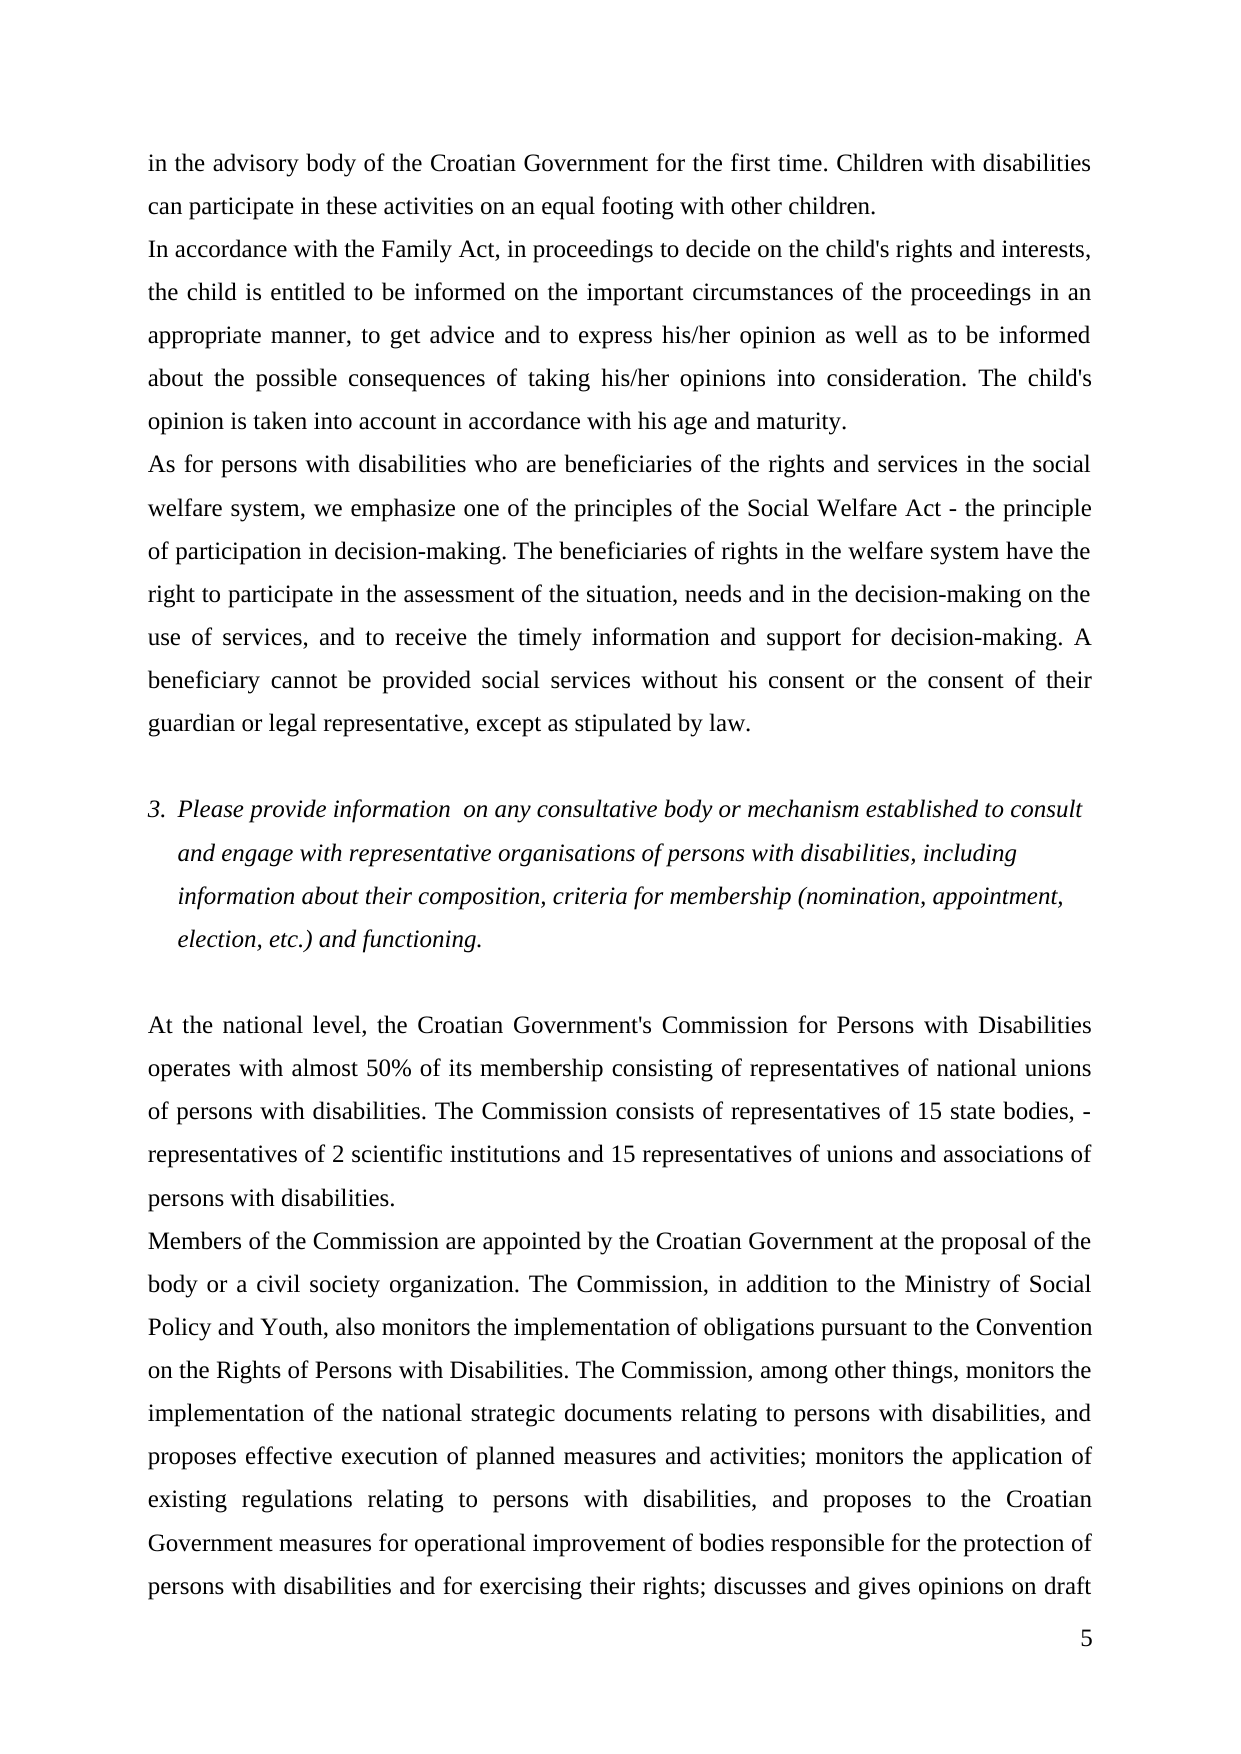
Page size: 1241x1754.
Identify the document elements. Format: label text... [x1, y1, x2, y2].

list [148, 1226, 1093, 1599]
list Please provide information on any consultative body or mechanism established to consult and engage with representative organisations of persons with disabilities, including information about their composition, criteria for membership (nomination, appointment, election, etc.) and functioning. [148, 794, 1093, 953]
text As for persons with disabilities who are beneficiaries of the rights and services in the social welfare system, we emphasize one of the principles of the Social Welfare Act - the principle of participation in decision-making. The beneficiaries of rights in the welfare system have the right to participate in the assessment of the situation, needs and in the decision-making on the use of services, and to receive the timely information and support for decision-making. A beneficiary cannot be provided social services without his consent or the consent of their guardian or legal representative, except as stipulated by law. [148, 449, 1093, 737]
list At the national level, the Croatian Government's Commission for Persons with Disabilities operates with almost 50% of its membership consisting of representatives of national unions of persons with disabilities. The Commission consists of representatives of 15 state bodies, -representatives of 2 scientific institutions and 15 representatives of unions and associations of persons with disabilities. [148, 1010, 1093, 1211]
text In accordance with the Family Act, in proceedings to decide on the child's rights and interests, the child is entitled to be informed on the important circumstances of the proceedings in an appropriate manner, to get advice and to express his/her opinion as well as to be informed about the possible consequences of taking his/her opinions into consideration. The child's opinion is taken into account in accordance with his age and maturity. [148, 234, 1093, 435]
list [148, 148, 1093, 219]
